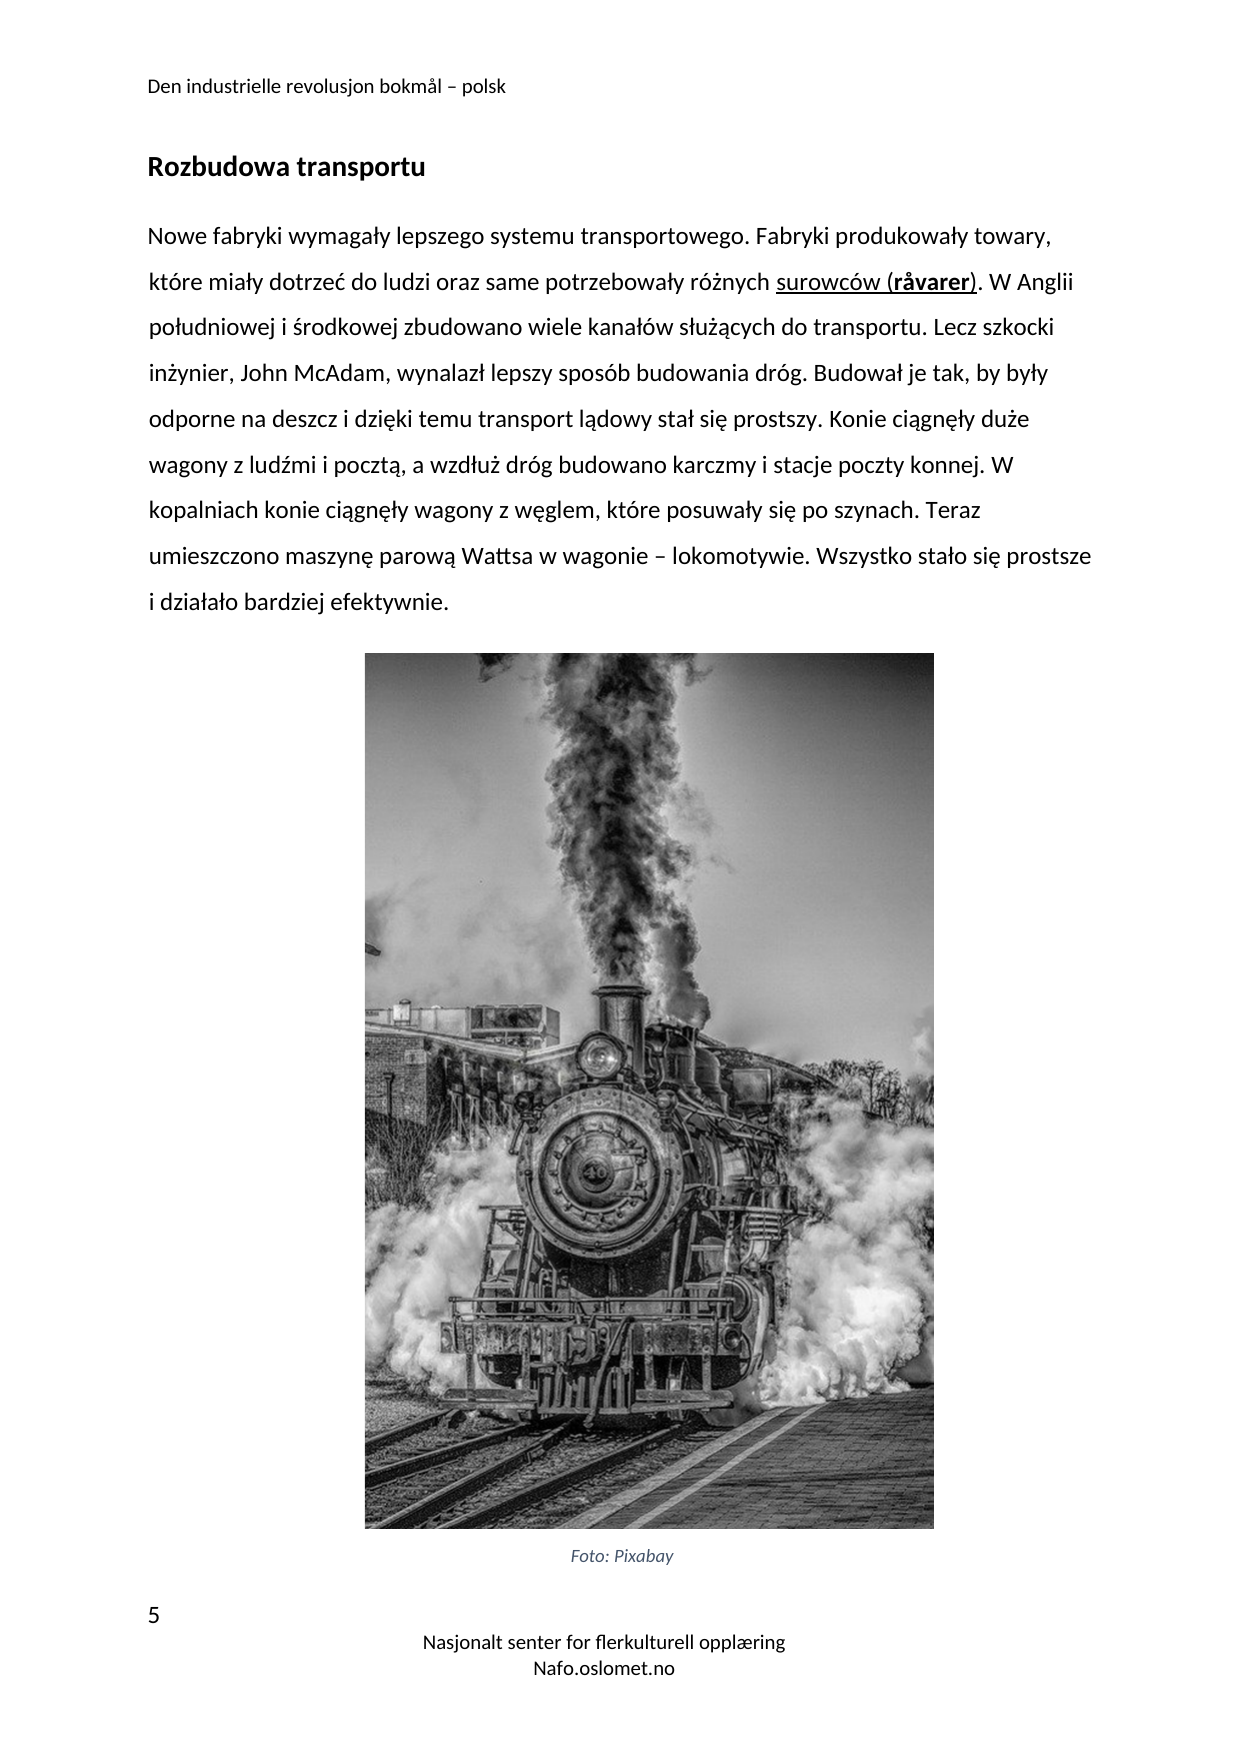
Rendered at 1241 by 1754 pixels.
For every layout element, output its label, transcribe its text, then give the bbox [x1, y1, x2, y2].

text Foto: Pixabay [147, 1544, 1098, 1567]
picture [364, 653, 934, 1529]
subtitle Rozbudowa transportu [147, 148, 1098, 183]
text Nowe fabryki wymagały lepszego systemu transportowego. Fabryki produkowały towary, które miały dotrzeć do ludzi oraz same potrzebowały różnych surowców (råvarer). W Anglii południowej i środkowej zbudowano wiele kanałów służących do transportu. Lecz szkocki inżynier, John McAdam, wynalazł lepszy sposób budowania dróg. Budował je tak, by były odporne na deszcz i dzięki temu transport lądowy stał się prostszy. Konie ciągnęły duże wagony z ludźmi i pocztą, a wzdłuż dróg budowano karczmy i stacje poczty konnej. W kopalniach konie ciągnęły wagony z węglem, które posuwały się po szynach. Teraz umieszczono maszynę parową Wattsa w wagonie – lokomotywie. Wszystko stało się prostsze i działało bardziej efektywnie. [147, 220, 1098, 616]
